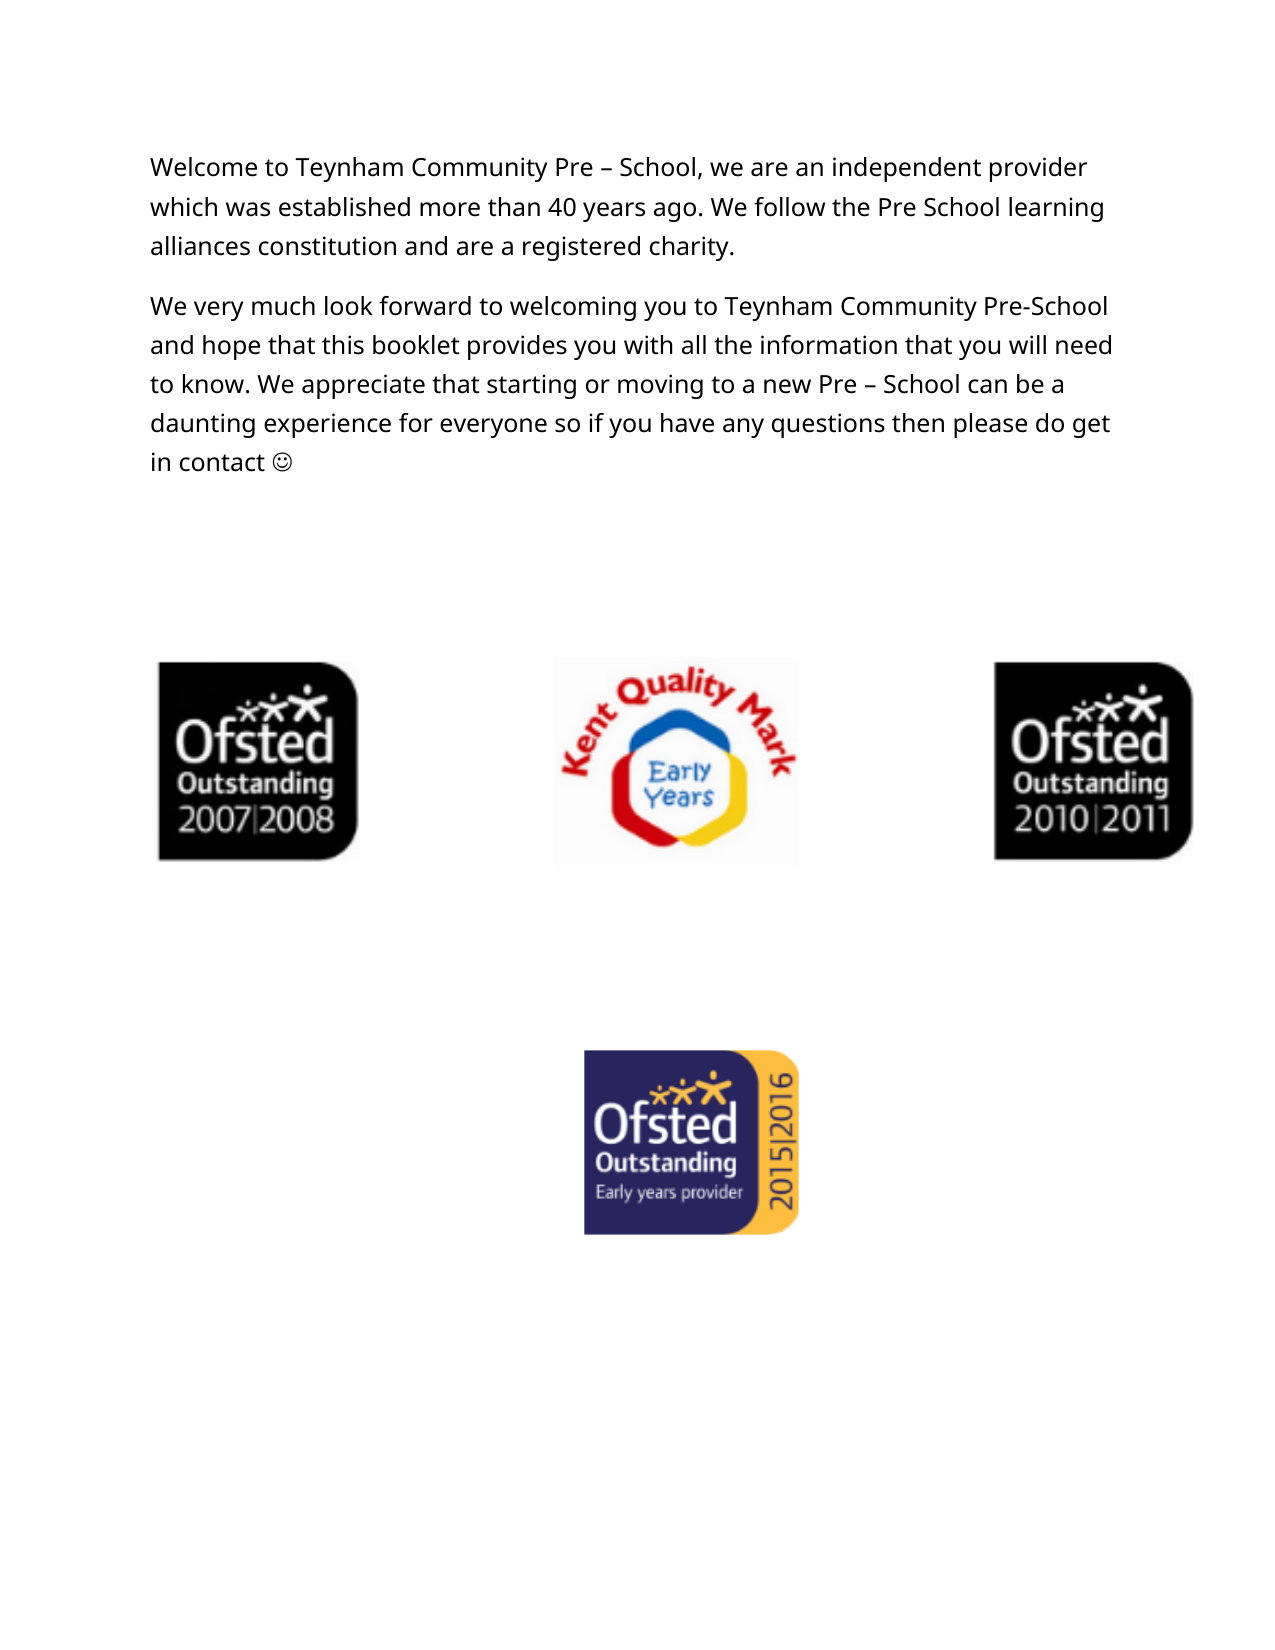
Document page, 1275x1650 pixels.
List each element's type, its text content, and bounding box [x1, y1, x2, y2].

picture [579, 1050, 799, 1232]
text Welcome to Teynham Community Pre – School, we are an independent provider which was established more than 40 years ago. We follow the Pre School learning alliances constitution and are a registered charity. [150, 150, 1125, 262]
picture [70, 657, 1249, 889]
text We very much look forward to welcoming you to Teynham Community Pre-School and hope that this booklet provides you with all the information that you will need to know. We appreciate that starting or moving to a new Pre – School can be a daunting experience for everyone so if you have any questions then please do get in contact [150, 288, 1125, 479]
